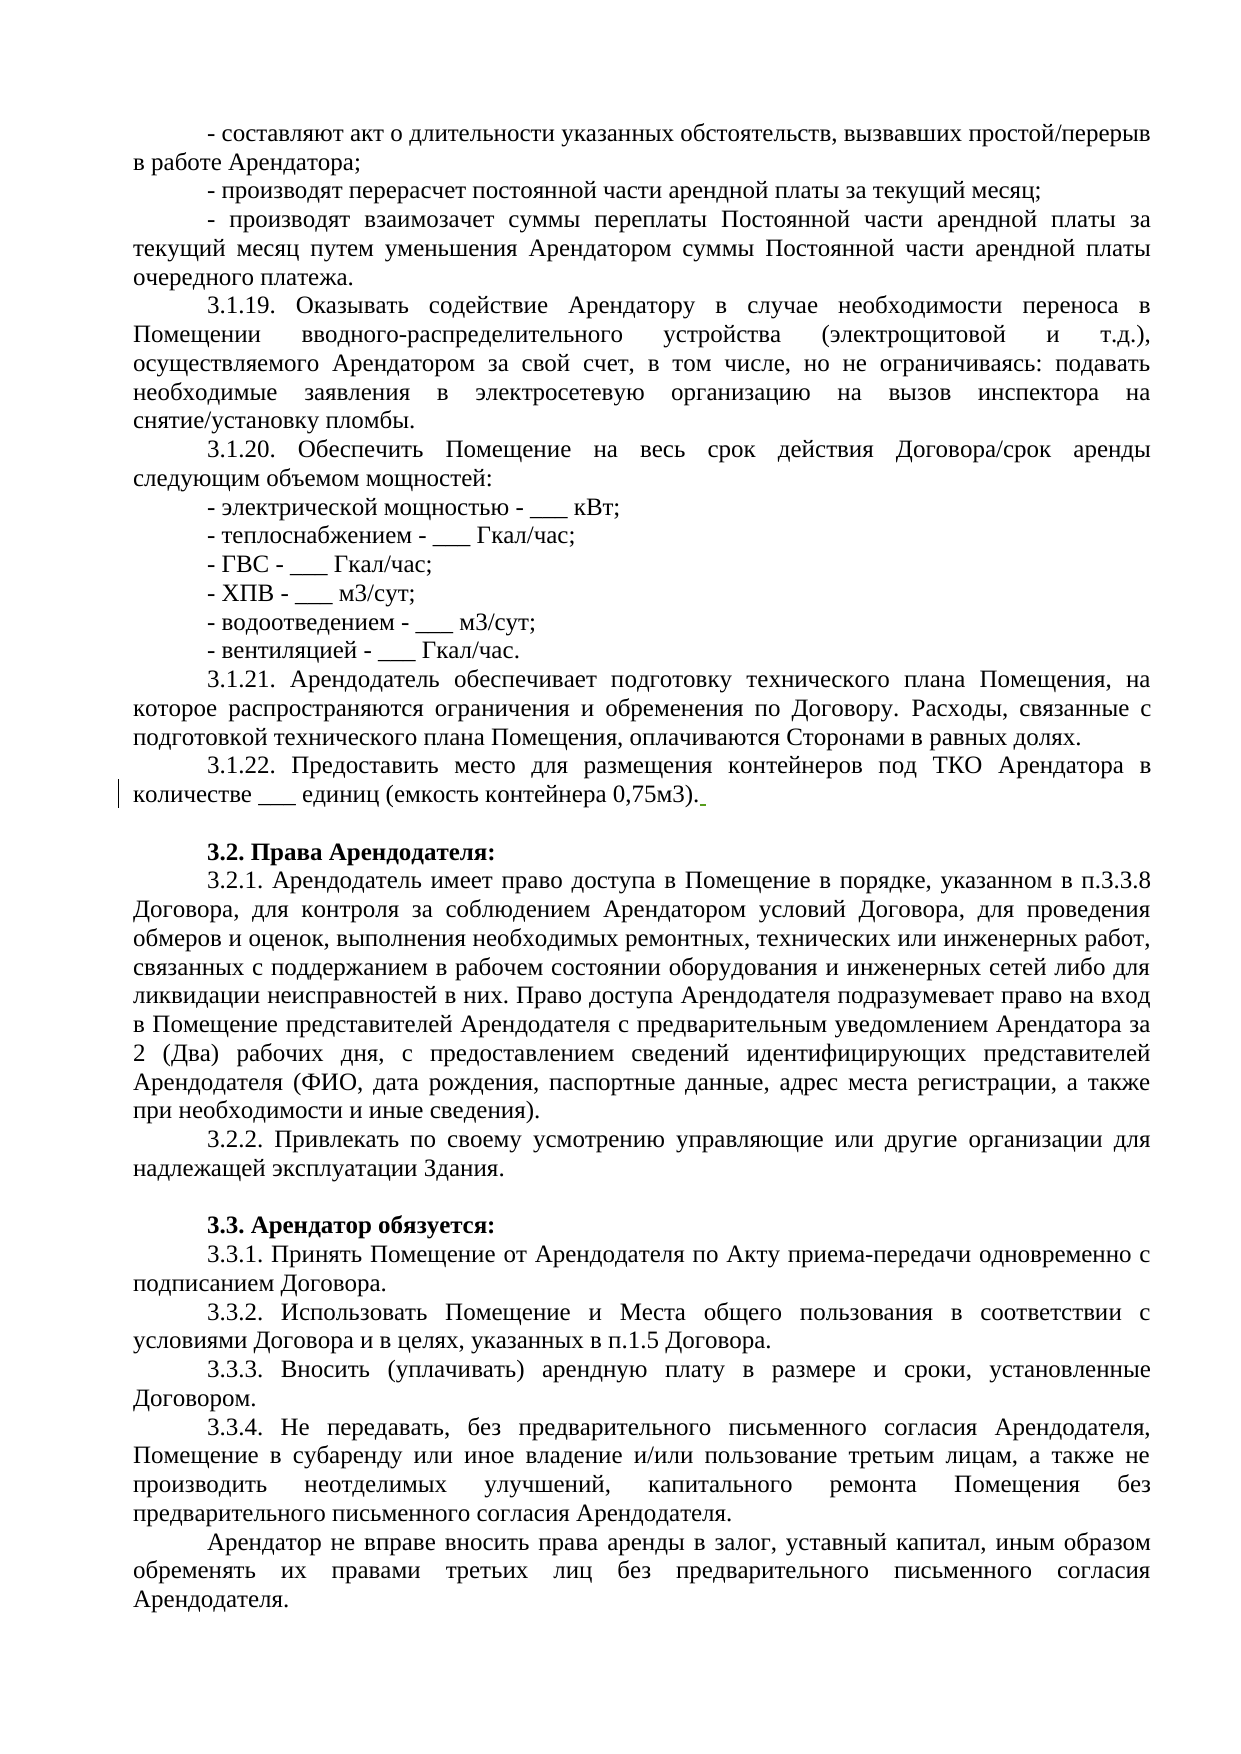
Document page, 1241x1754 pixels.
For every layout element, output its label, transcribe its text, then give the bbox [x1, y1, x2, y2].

text - производят перерасчет постоянной части арендной платы за текущий месяц; [133, 176, 1152, 204]
text - производят взаимозачет суммы переплаты Постоянной части арендной платы за текущий месяц путем уменьшения Арендатором суммы Постоянной части арендной платы очередного платежа. [133, 204, 1152, 291]
text Арендатор не вправе вносить права аренды в залог, уставный капитал, иным образом обременять их правами третьих лиц без предварительного письменного согласия Арендодателя. [133, 1527, 1152, 1613]
text 3.3. Арендатор обязуется: [133, 1211, 1152, 1239]
text - теплоснабжением - ___ Гкал/час; [133, 521, 1152, 549]
text 3.3.4. Не передавать, без предварительного письменного согласия Арендодателя, Помещение в субаренду или иное владение и/или пользование третьим лицам, а также не производить неотделимых улучшений, капитального ремонта Помещения без предварительного письменного согласия Арендодателя. [133, 1412, 1152, 1527]
text - вентиляцией - ___ Гкал/час. [133, 636, 1152, 664]
text 3.1.21. Арендодатель обеспечивает подготовку технического плана Помещения, на которое распространяются ограничения и обременения по Договору. Расходы, связанные с подготовкой технического плана Помещения, оплачиваются Сторонами в равных долях. [133, 664, 1152, 751]
text 3.1.22. Предоставить место для размещения контейнеров под ТКО Арендатора в количестве ___ единиц (емкость контейнера 0,75м3). [133, 751, 1152, 808]
text 3.2. Права Арендодателя: [133, 837, 1152, 866]
text 3.2.2. Привлекать по своему усмотрению управляющие или другие организации для надлежащей эксплуатации Здания. [133, 1124, 1152, 1182]
text 3.3.1. Принять Помещение от Арендодателя по Акту приема-передачи одновременно с подписанием Договора. [133, 1239, 1152, 1297]
text 3.1.19. Оказывать содействие Арендатору в случае необходимости переноса в Помещении вводного-распределительного устройства (электрощитовой и т.д.), осуществляемого Арендатором за свой счет, в том числе, но не ограничиваясь: подавать необходимые заявления в электросетевую организацию на вызов инспектора на снятие/установку пломбы. [133, 291, 1152, 434]
text - ГВС - ___ Гкал/час; [133, 549, 1152, 578]
text 3.2.1. Арендодатель имеет право доступа в Помещение в порядке, указанном в п.3.3.8 Договора, для контроля за соблюдением Арендатором условий Договора, для проведения обмеров и оценок, выполнения необходимых ремонтных, технических или инженерных работ, связанных с поддержанием в рабочем состоянии оборудования и инженерных сетей либо для ликвидации неисправностей в них. Право доступа Арендодателя подразумевает право на вход в Помещение представителей Арендодателя с предварительным уведомлением Арендатора за 2 (Два) рабочих дня, с предоставлением сведений идентифицирующих представителей Арендодателя (ФИО, дата рождения, паспортные данные, адрес места регистрации, а также при необходимости и иные сведения). [133, 866, 1152, 1124]
text 3.3.3. Вносить (уплачивать) арендную плату в размере и сроки, установленные Договором. [133, 1354, 1152, 1412]
text - составляют акт о длительности указанных обстоятельств, вызвавших простой/перерыв в работе Арендатора; [133, 118, 1152, 176]
text 3.3.2. Использовать Помещение и Места общего пользования в соответствии с условиями Договора и в целях, указанных в п.1.5 Договора. [133, 1297, 1152, 1354]
text - ХПВ - ___ м3/сут; [133, 578, 1152, 607]
text - электрической мощностью - ___ кВт; [133, 492, 1152, 521]
text - водоотведением - ___ м3/сут; [133, 607, 1152, 636]
text 3.1.20. Обеспечить Помещение на весь срок действия Договора/срок аренды следующим объемом мощностей: [133, 434, 1152, 492]
